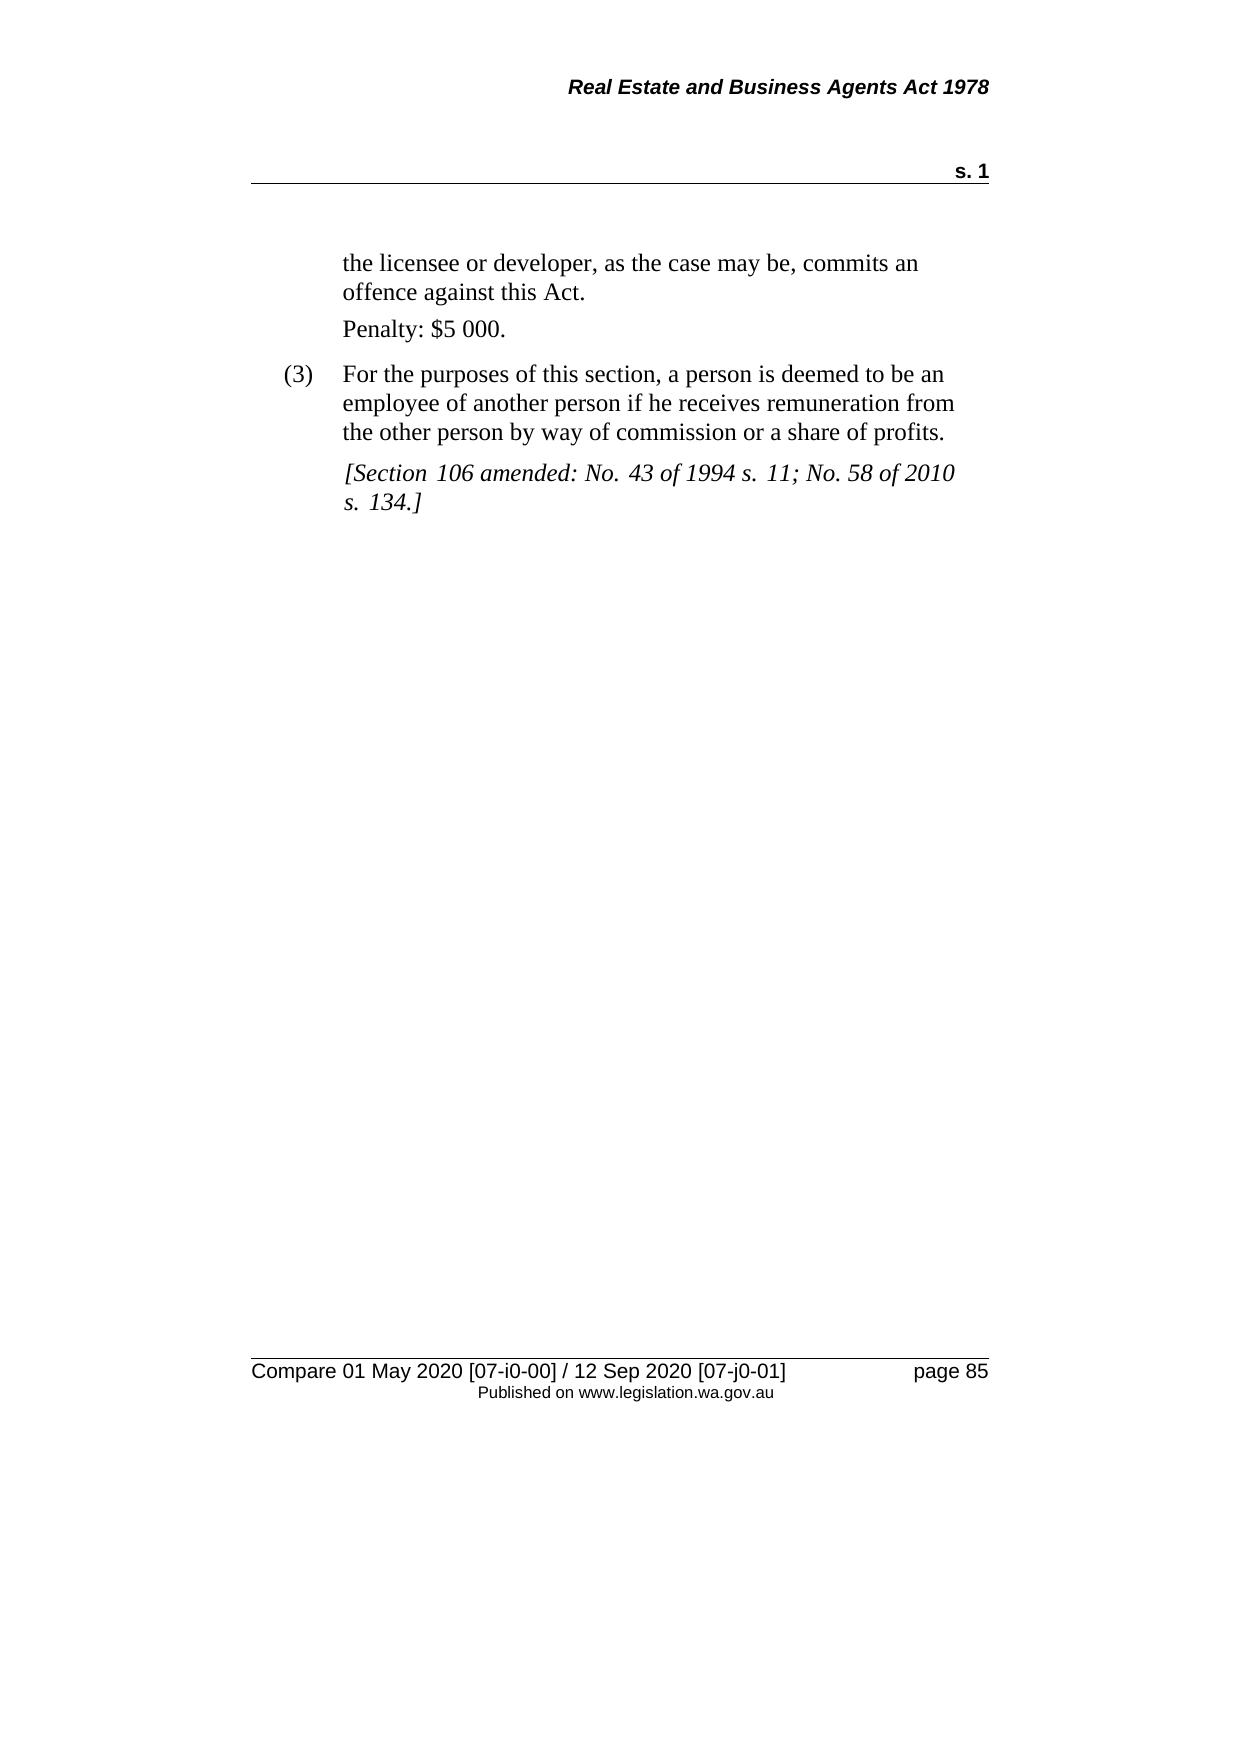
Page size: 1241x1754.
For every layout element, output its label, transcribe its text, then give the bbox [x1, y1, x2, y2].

text the licensee or developer, as the case may be, commits an offence against this Act. [251, 248, 989, 306]
text Penalty: $5 000. [251, 314, 989, 343]
text [Section 106 amended: No. 43 of 1994 s. 11; No. 58 of 2010 s. 134.] [251, 458, 989, 516]
text (3) For the purposes of this section, a person is deemed to be an employee of another person if he receives remuneration from the other person by way of commission or a share of profits. [251, 359, 989, 446]
